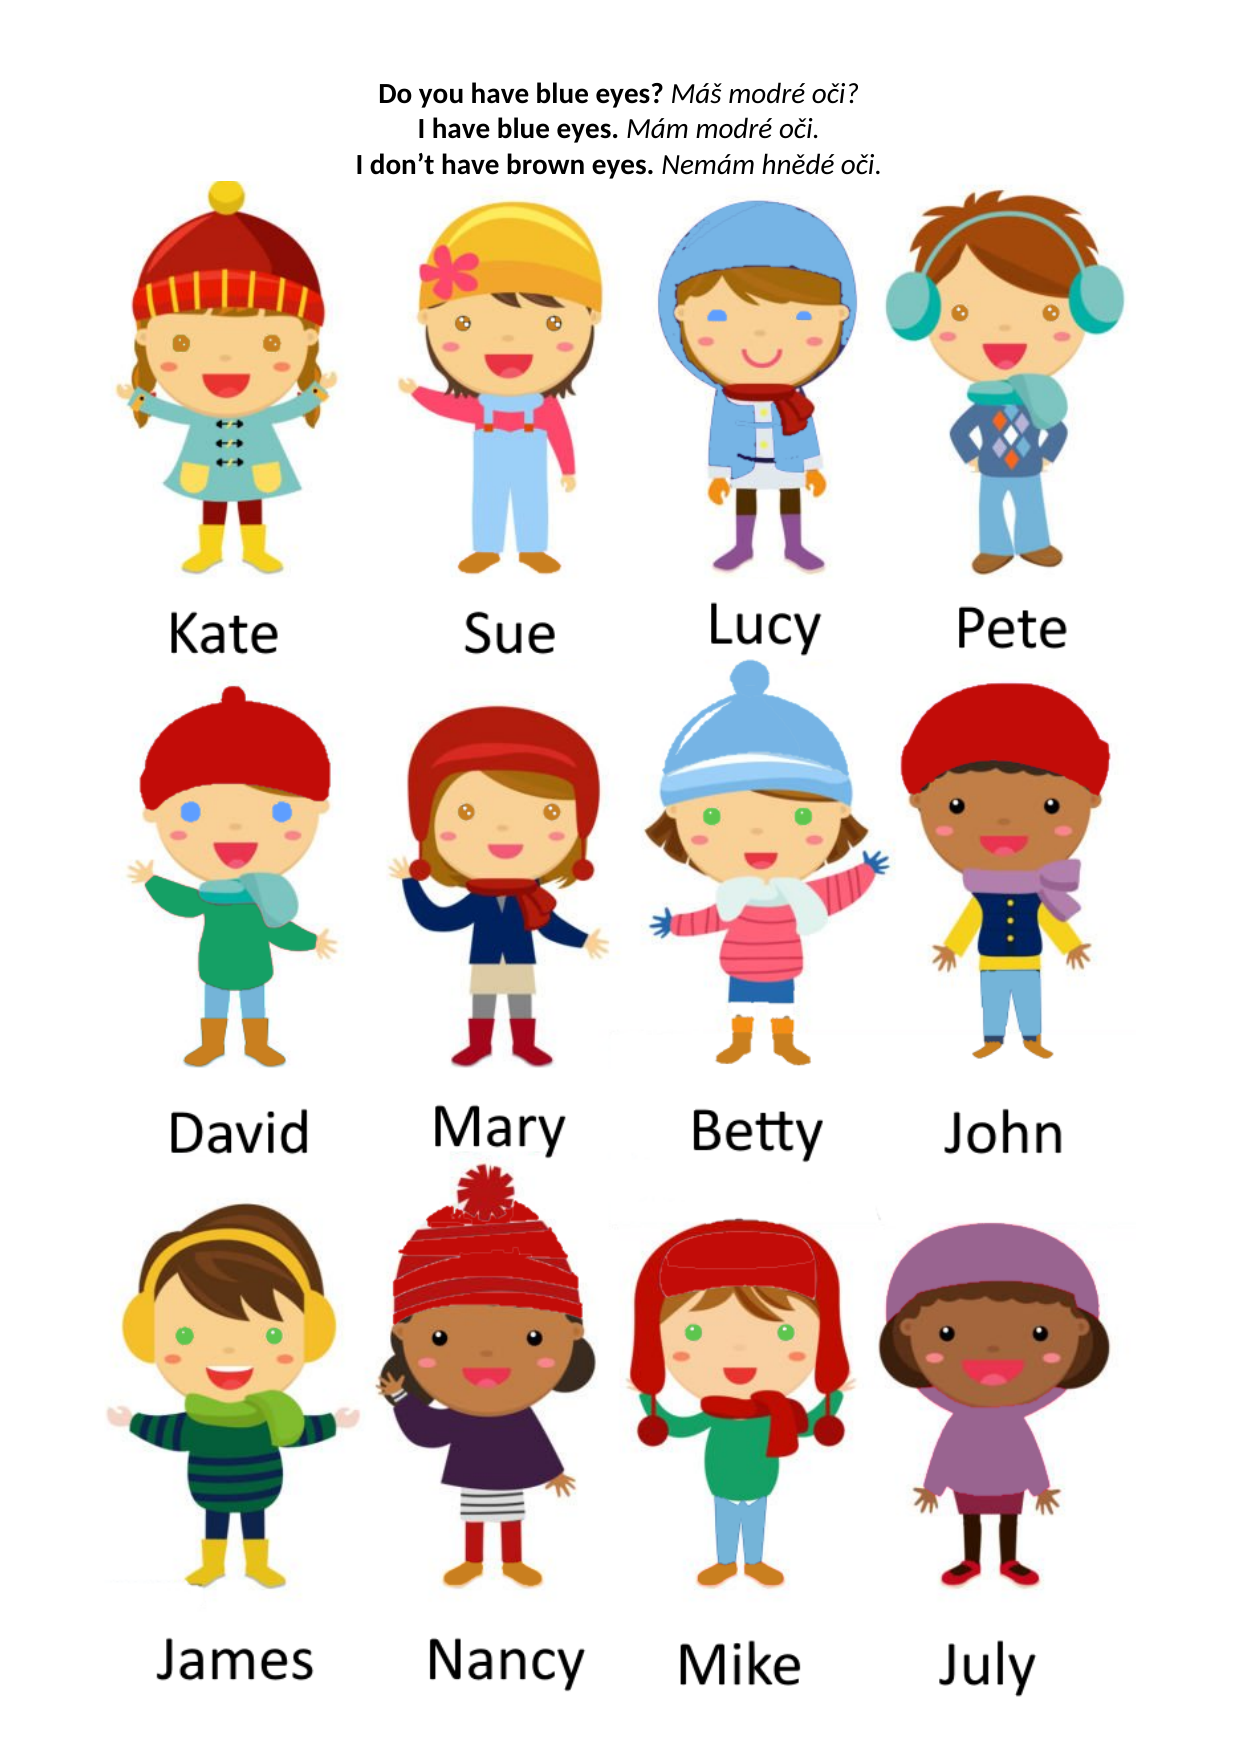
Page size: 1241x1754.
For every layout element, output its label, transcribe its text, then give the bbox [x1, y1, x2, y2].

text I have blue eyes. Mám modré oči. [75, 111, 1165, 146]
text I don’t have brown eyes. Nemám hnědé oči. [75, 146, 1165, 182]
picture [104, 181, 1137, 1701]
text Do you have blue eyes? Máš modré oči? [75, 75, 1165, 111]
